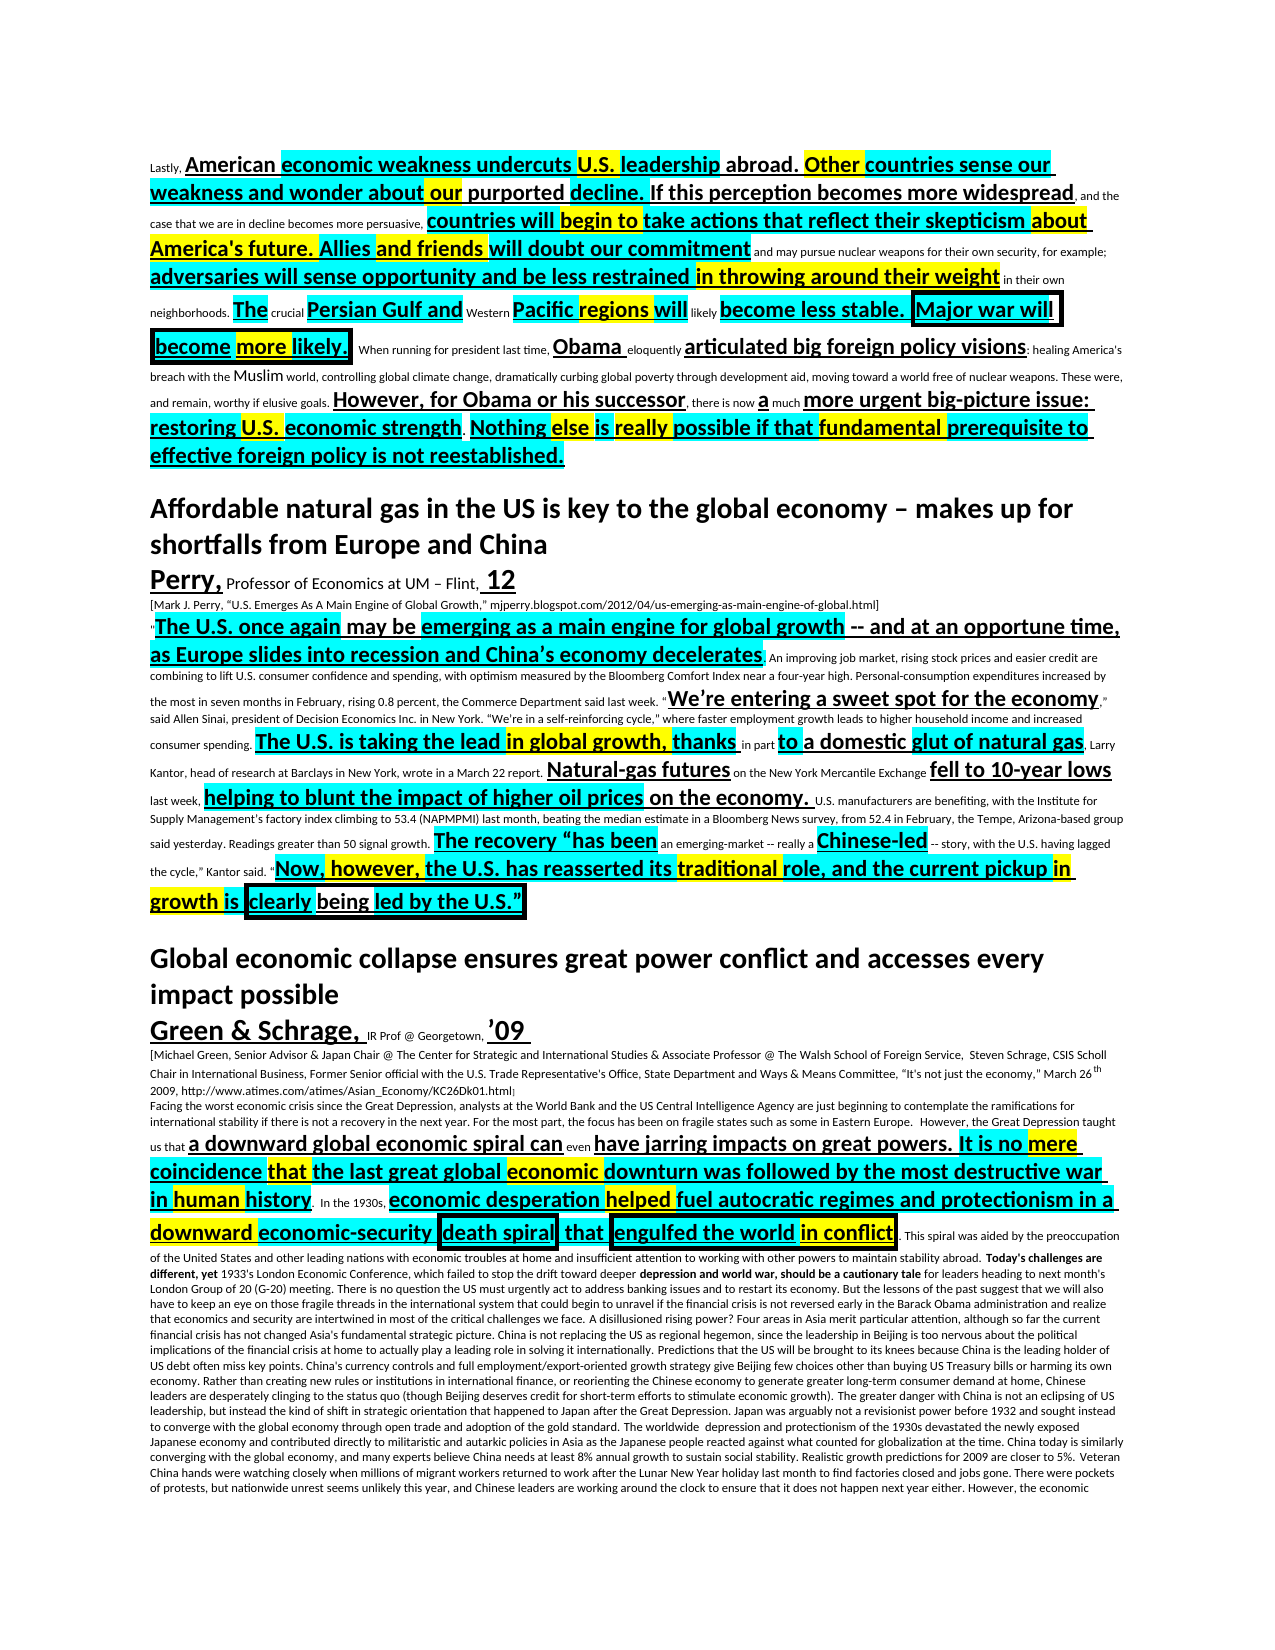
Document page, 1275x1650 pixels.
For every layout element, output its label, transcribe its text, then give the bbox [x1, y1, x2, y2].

subtitle Global economic collapse ensures great power conflict and accesses every impact possible [150, 941, 1125, 1012]
text [Mark J. Perry, “U.S. Emerges As A Main Engine of Global Growth,” mjperry.blogspot.com/2012/04/us-emerging-as-main-engine-of-global.html] [150, 597, 1125, 612]
text Perry, Professor of Economics at UM – Flint, 12 [150, 561, 1125, 597]
text "The U.S. once again may be emerging as a main engine for global growth -- and at an opportune time, as Europe slides into recession and China’s economy decelerates. An improving job market, rising stock prices and easier credit are combining to lift U.S. consumer confidence and spending, with optimism measured by the Bloomberg Comfort Index near a four-year high. Personal-consumption expenditures increased by the most in seven months in February, rising 0.8 percent, the Commerce Department said last week. “We’re entering a sweet spot for the economy,” said Allen Sinai, president of Decision Economics Inc. in New York. “We’re in a self-reinforcing cycle,” where faster employment growth leads to higher household income and increased consumer spending. The U.S. is taking the lead in global growth, thanks in part to a domestic glut of natural gas, Larry Kantor, head of research at Barclays in New York, wrote in a March 22 report. Natural-gas futures on the New York Mercantile Exchange fell to 10-year lows last week, helping to blunt the impact of higher oil prices on the economy. U.S. manufacturers are benefiting, with the Institute for Supply Management’s factory index climbing to 53.4 (NAPMPMI) last month, beating the median estimate in a Bloomberg News survey, from 52.4 in February, the Tempe, Arizona-based group said yesterday. Readings greater than 50 signal growth. The recovery “has been an emerging-market -- really a Chinese-led -- story, with the U.S. having lagged the cycle,” Kantor said. “Now, however, the U.S. has reasserted its traditional role, and the current pickup in growth is clearly being led by the U.S.” [150, 612, 1125, 920]
text Lastly, American economic weakness undercuts U.S. leadership abroad. Other countries sense our weakness and wonder about our purported decline. If this perception becomes more widespread, and the case that we are in decline becomes more persuasive, countries will begin to take actions that reflect their skepticism about America's future. Allies and friends will doubt our commitment and may pursue nuclear weapons for their own security, for example; adversaries will sense opportunity and be less restrained in throwing around their weight in their own neighborhoods. The crucial Persian Gulf and Western Pacific regions will likely become less stable. Major war will become more likely. When running for president last time, Obama eloquently articulated big foreign policy visions: healing America's breach with the Muslim world, controlling global climate change, dramatically curbing global poverty through development aid, moving toward a world free of nuclear weapons. These were, and remain, worthy if elusive goals. However, for Obama or his successor, there is now a much more urgent big-picture issue: restoring U.S. economic strength. Nothing else is really possible if that fundamental prerequisite to effective foreign policy is not reestablished. [150, 150, 1125, 469]
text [150, 1098, 1125, 1496]
text [Michael Green, Senior Advisor & Japan Chair @ The Center for Strategic and International Studies & Associate Professor @ The Walsh School of Foreign Service, Steven Schrage, CSIS Scholl Chair in International Business, Former Senior official with the U.S. Trade Representative's Office, State Department and Ways & Means Committee, “It's not just the economy,” March 26th 2009, http://www.atimes.com/atimes/Asian_Economy/KC26Dk01.html] [150, 1047, 1125, 1098]
subtitle Affordable natural gas in the US is key to the global economy – makes up for shortfalls from Europe and China [150, 490, 1125, 561]
text Green & Schrage, IR Prof @ Georgetown, ’09 [150, 1012, 1125, 1047]
